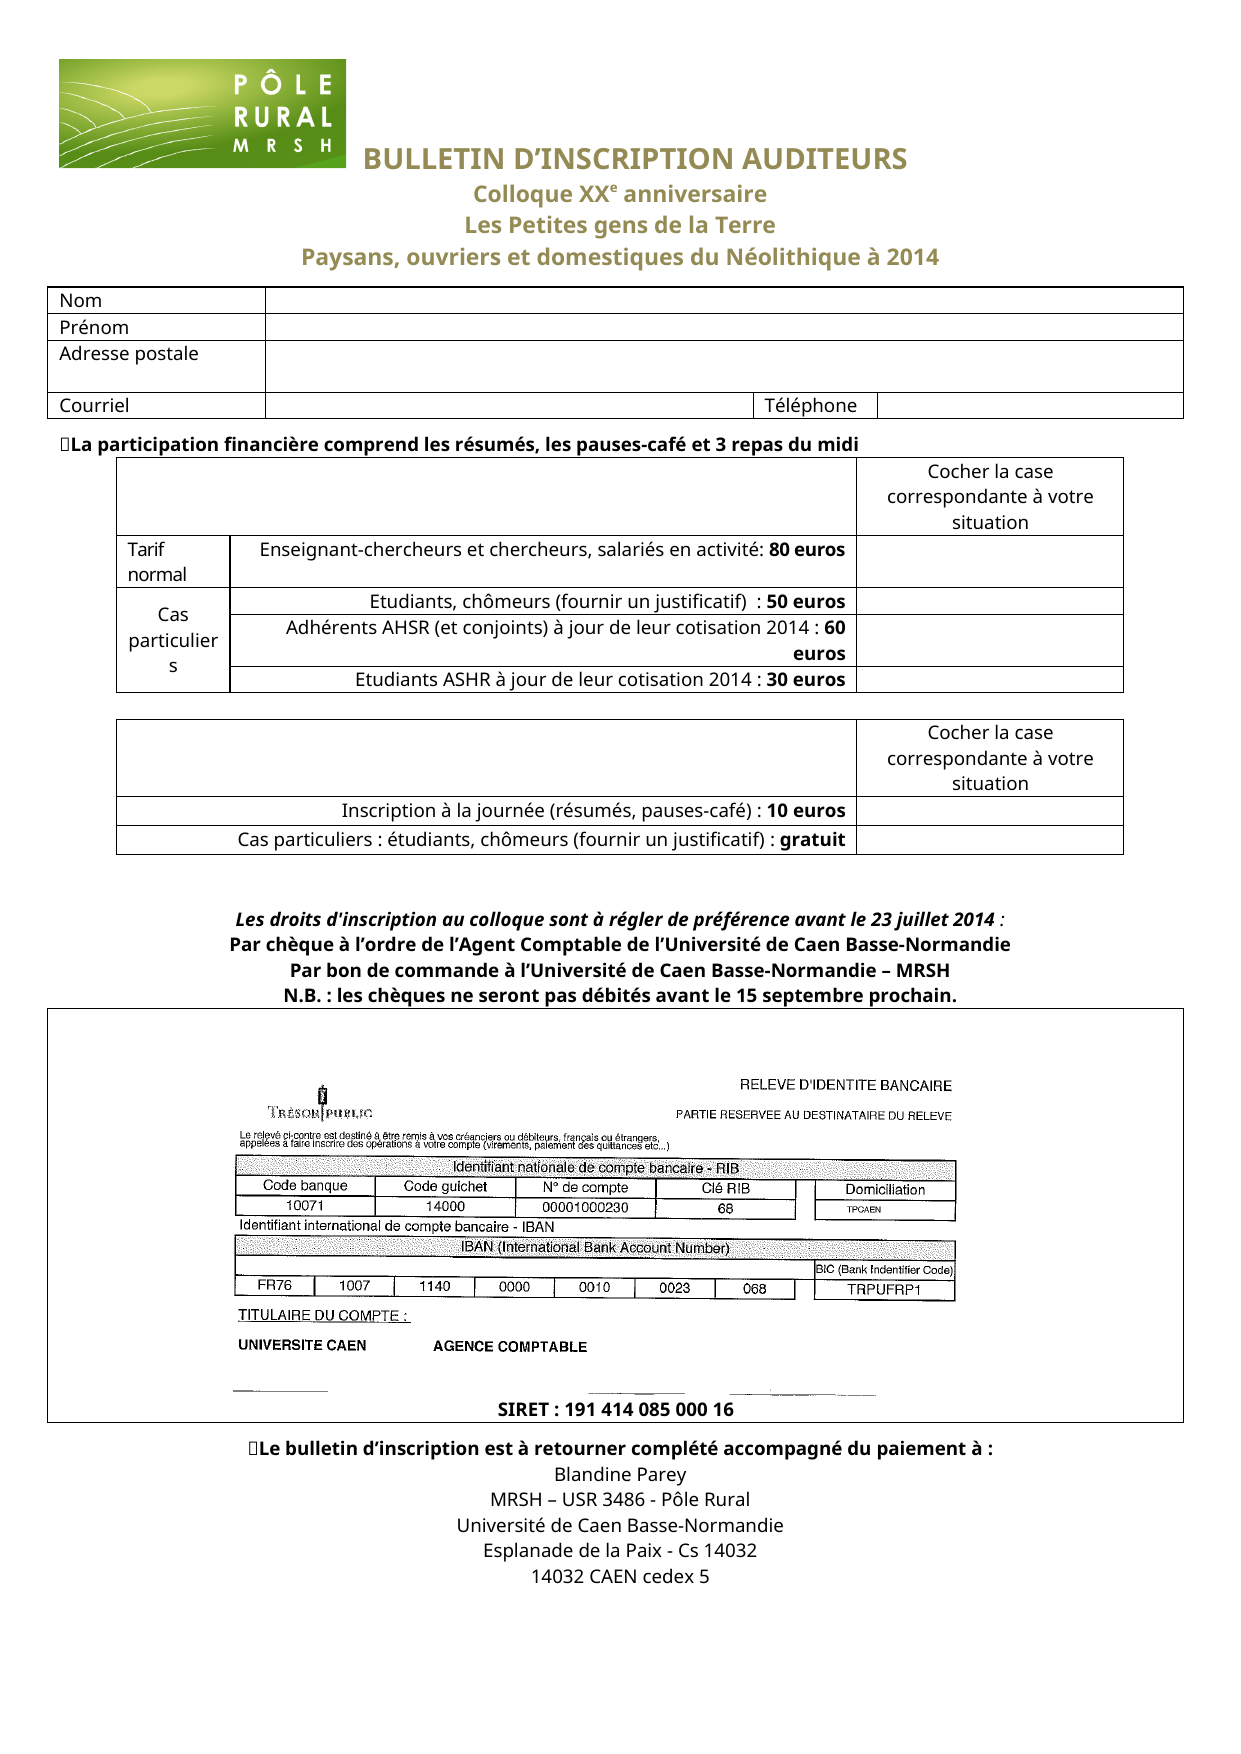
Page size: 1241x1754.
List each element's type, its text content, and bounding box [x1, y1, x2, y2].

table_cell [857, 536, 1123, 587]
table_cell Prénom [48, 314, 265, 339]
text Par bon de commande à l’Université de Caen Basse-Normandie – MRSH [59, 957, 1181, 982]
text BULLETIN D’INSCRIPTION AUDITEURS [59, 59, 1181, 178]
table_cell Enseignant-chercheurs et chercheurs, salariés en activité: 80 euros [231, 536, 856, 587]
table_cell Tarif normal [117, 536, 229, 587]
table_cell Téléphone [754, 393, 877, 418]
text Les Petites gens de la Terre [59, 209, 1181, 241]
table_cell [857, 615, 1123, 666]
table_header Nom [48, 288, 265, 313]
table_cell Etudiants ASHR à jour de leur cotisation 2014 : 30 euros [231, 667, 856, 692]
text Les droits d'inscription au colloque sont à régler de préférence avant le 23 juillet 2014 : [59, 906, 1181, 931]
table_cell [857, 667, 1123, 692]
table_cell [266, 341, 1183, 392]
table_header [266, 288, 1183, 313]
table_header SIRET : 191 414 085 000 16 [48, 1009, 1183, 1422]
text N.B. : les chèques ne seront pas débités avant le 15 septembre prochain. [59, 982, 1181, 1008]
text La participation financière comprend les résumés, les pauses-café et 3 repas du midi [59, 432, 1181, 457]
text Université de Caen Basse-Normandie [59, 1512, 1181, 1538]
table_header [117, 458, 856, 535]
text 14032 CAEN cedex 5 [59, 1563, 1181, 1589]
picture [59, 59, 347, 170]
table_cell [857, 797, 1123, 825]
table_cell [266, 393, 753, 418]
text Colloque XXe anniversaire [59, 178, 1181, 209]
text Par chèque à l’ordre de l’Agent Comptable de l’Université de Caen Basse-Normandie [59, 931, 1181, 957]
text Blandine Parey [59, 1461, 1181, 1487]
table_header [117, 720, 856, 796]
table_cell [878, 393, 1183, 418]
table_cell [857, 588, 1123, 613]
text Esplanade de la Paix - Cs 14032 [59, 1538, 1181, 1563]
table_header Cocher la case correspondante à votre situation [857, 720, 1123, 796]
table_cell Courriel [48, 393, 265, 418]
table_cell Etudiants, chômeurs (fournir un justificatif) : 50 euros [231, 588, 856, 613]
table_cell Adresse postale [48, 341, 265, 392]
text MRSH – USR 3486 - Pôle Rural [59, 1487, 1181, 1512]
table_cell [857, 826, 1123, 854]
table_cell Adhérents AHSR (et conjoints) à jour de leur cotisation 2014 : 60 euros [231, 615, 856, 666]
table_cell Cas particuliers [117, 588, 229, 692]
table_cell Cas particuliers : étudiants, chômeurs (fournir un justificatif) : gratuit [117, 826, 856, 854]
table_cell Inscription à la journée (résumés, pauses-café) : 10 euros [117, 797, 856, 825]
table_header Cocher la case correspondante à votre situation [857, 458, 1123, 535]
text Paysans, ouvriers et domestiques du Néolithique à 2014 [59, 241, 1181, 272]
picture [207, 1021, 1025, 1397]
text Le bulletin d’inscription est à retourner complété accompagné du paiement à : [59, 1436, 1181, 1461]
table_cell [266, 314, 1183, 339]
